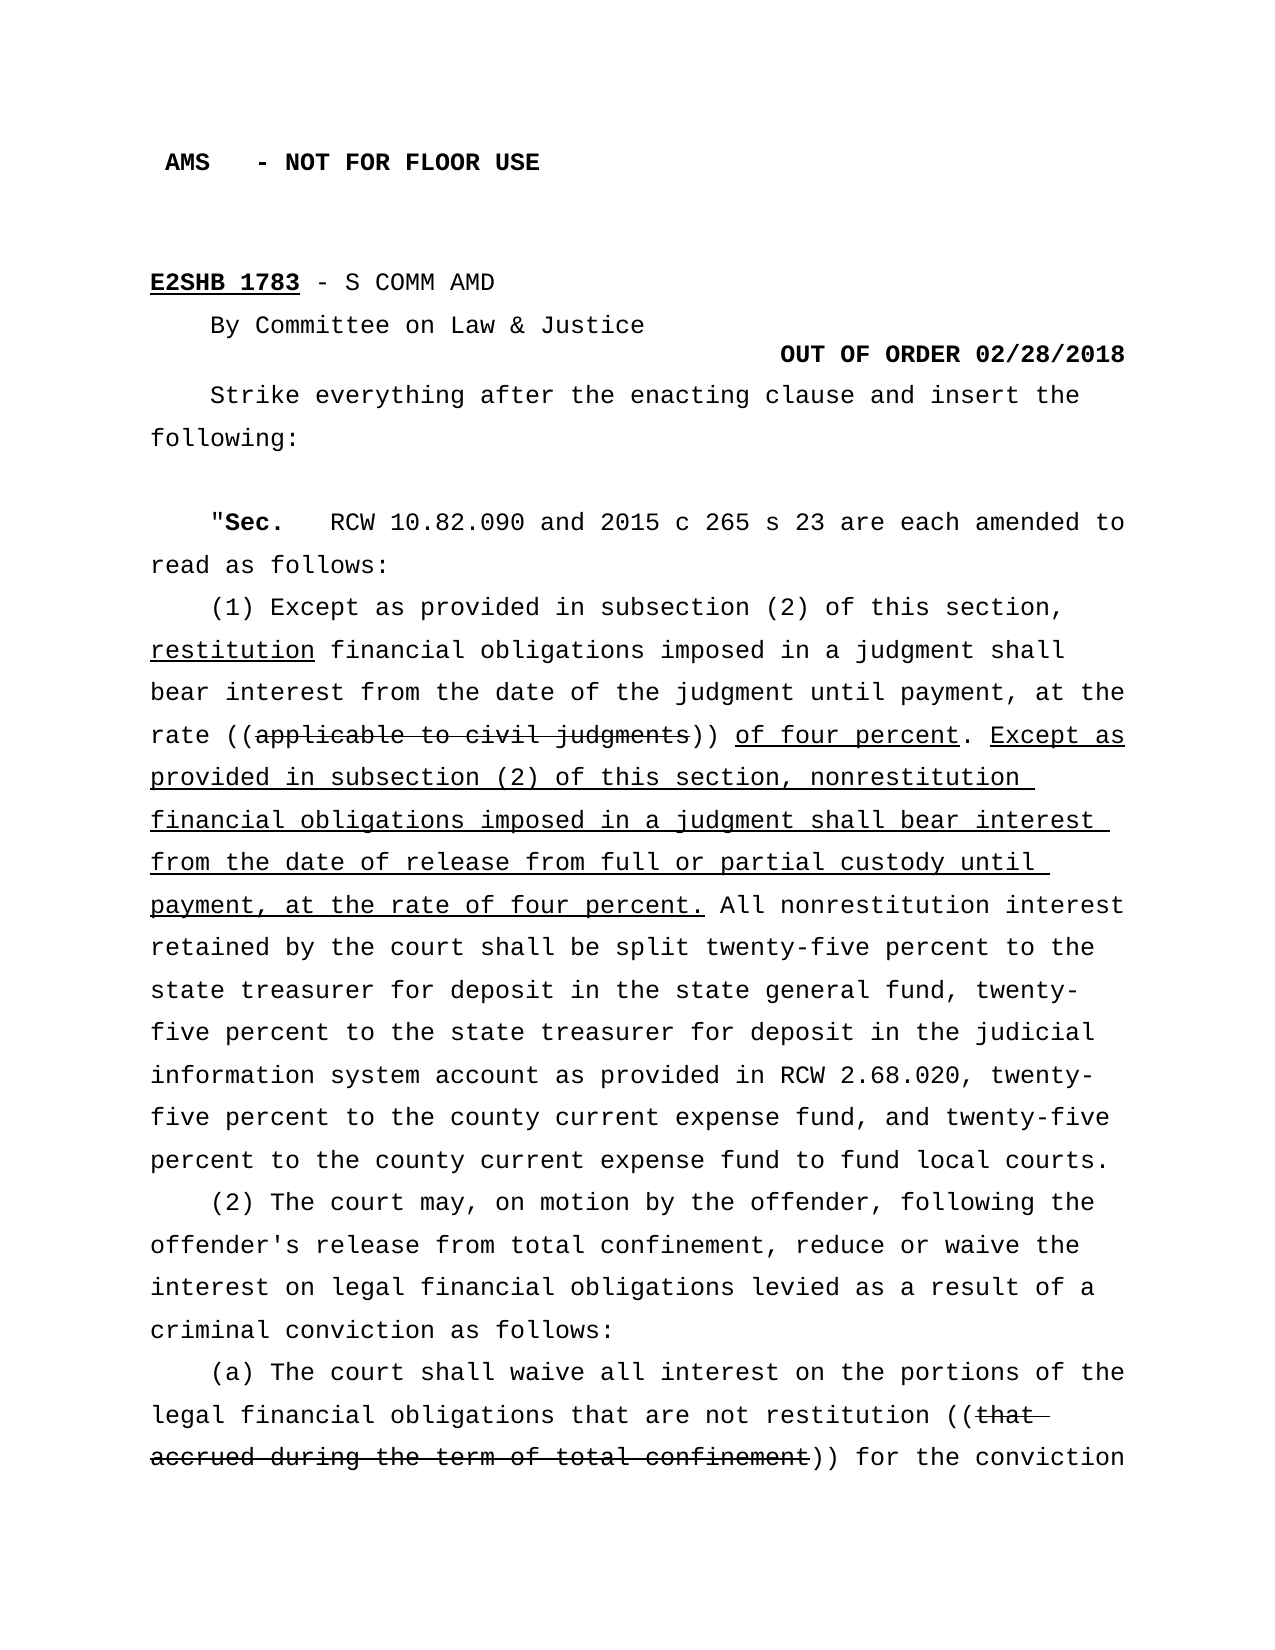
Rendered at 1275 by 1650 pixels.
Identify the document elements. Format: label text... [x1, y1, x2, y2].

text E2SHB 1783 - S COMM AMD [150, 257, 1125, 299]
text "Sec. RCW 10.82.090 and 2015 c 265 s 23 are each amended to read as follows: [150, 497, 1125, 582]
text (1) Except as provided in subsection (2) of this section, restitution financial obligations imposed in a judgment shall bear interest from the date of the judgment until payment, at the rate ((applicable to civil judgments)) of four percent. Except as provided in subsection (2) of this section, nonrestitution financial obligations imposed in a judgment shall bear interest from the date of release from full or partial custody until payment, at the rate of four percent. All nonrestitution interest retained by the court shall be split twenty-five percent to the state treasurer for deposit in the state general fund, twenty-five percent to the state treasurer for deposit in the judicial information system account as provided in RCW 2.68.020, twenty-five percent to the county current expense fund, and twenty-five percent to the county current expense fund to fund local courts. [150, 582, 1125, 1177]
text Strike everything after the enacting clause and insert the following: [150, 370, 1125, 455]
text By Committee on Law & Justice [150, 299, 1125, 342]
text OUT OF ORDER 02/28/2018 [150, 342, 1125, 370]
text AMS - NOT FOR FLOOR USE [150, 150, 1125, 178]
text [150, 1347, 1125, 1474]
text (2) The court may, on motion by the offender, following the offender's release from total confinement, reduce or waive the interest on legal financial obligations levied as a result of a criminal conviction as follows: [150, 1177, 1125, 1347]
